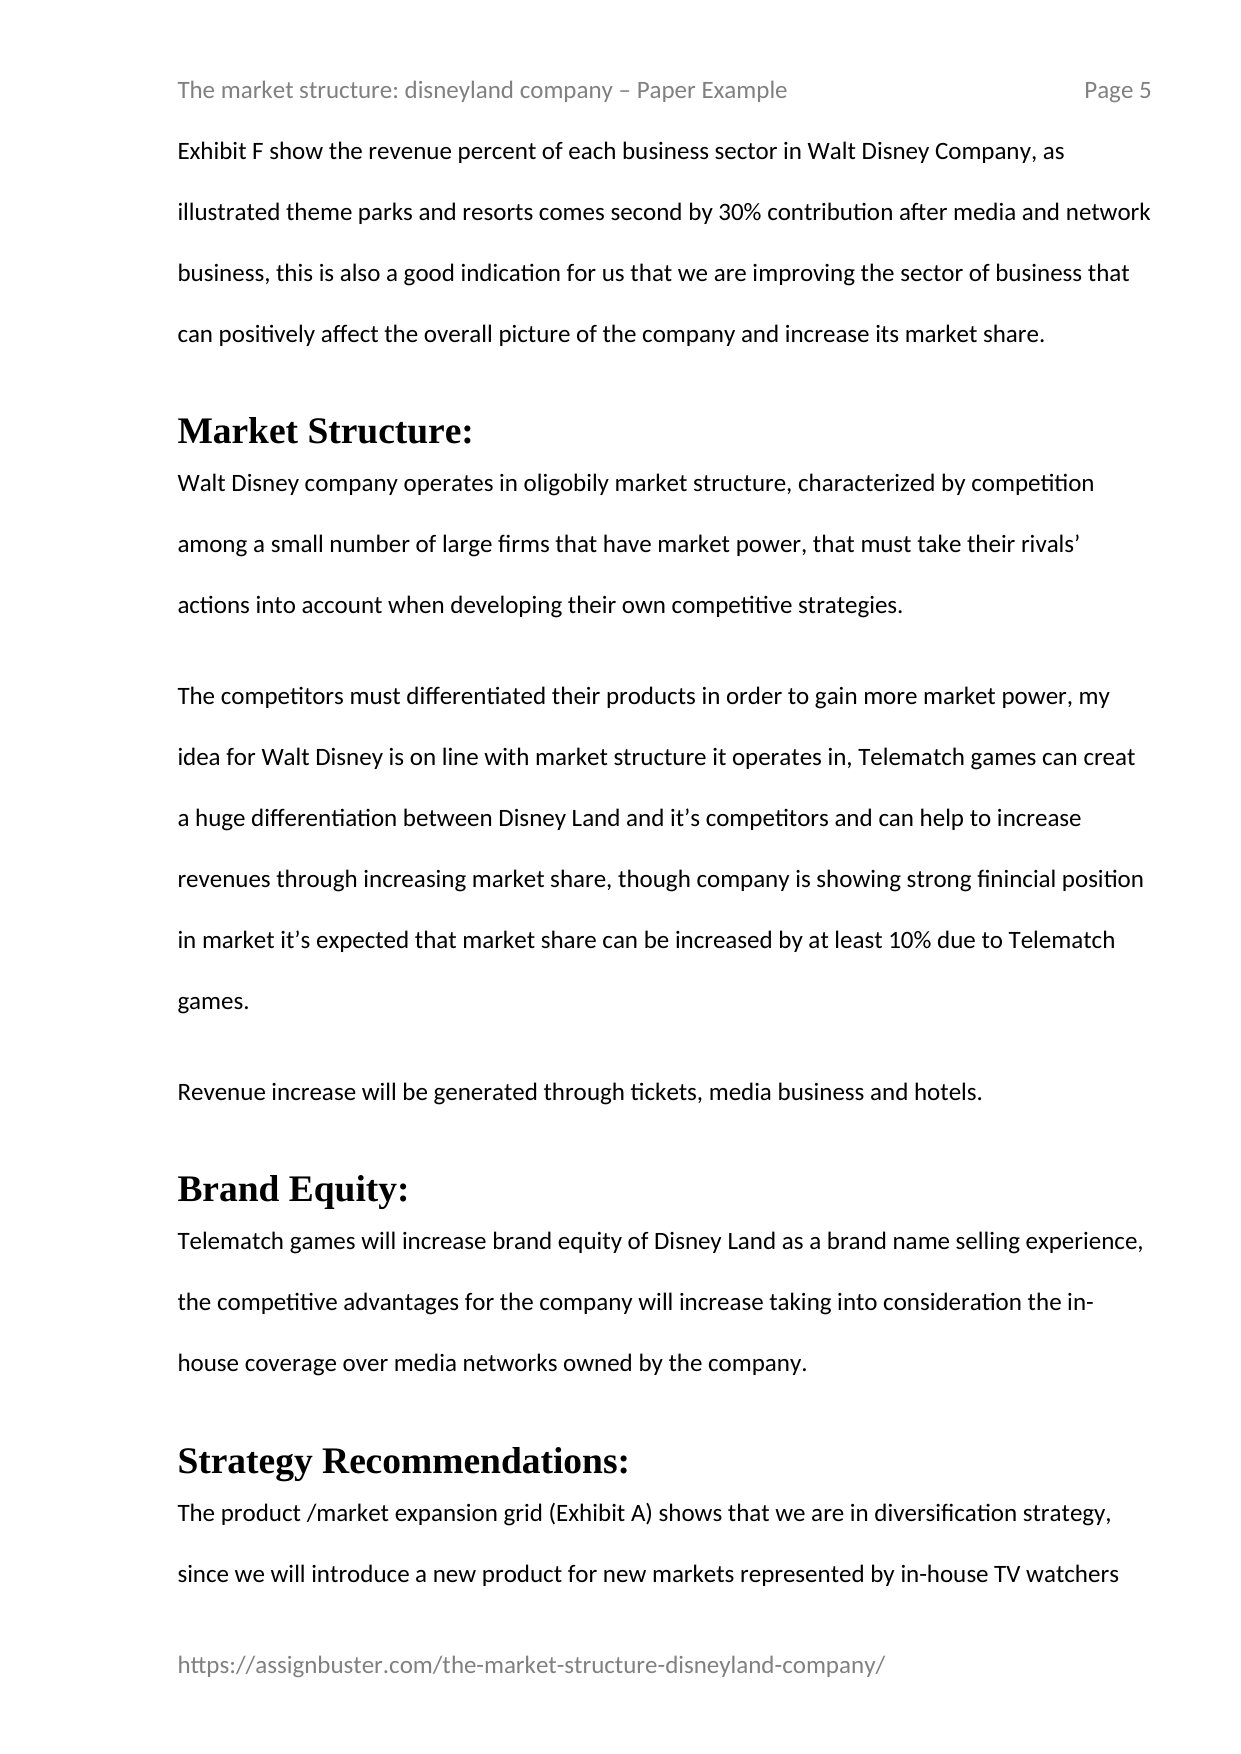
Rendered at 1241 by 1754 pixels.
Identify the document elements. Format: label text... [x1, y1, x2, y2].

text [177, 1497, 1152, 1589]
text Revenue increase will be generated through tickets, media business and hotels. [177, 1076, 1152, 1106]
text The competitors must differentiated their products in order to gain more market power, my idea for Walt Disney is on line with market structure it operates in, Telematch games can creat a huge differentiation between Disney Land and it’s competitors and can help to increase revenues through increasing market share, though company is showing strong finincial position in market it’s expected that market share can be increased by at least 10% due to Telematch games. [177, 680, 1152, 1016]
subtitle Market Structure: [177, 408, 1152, 452]
text Exhibit F show the revenue percent of each business sector in Walt Disney Company, as illustrated theme parks and resorts comes second by 30% contribution after media and network business, this is also a good indication for us that we are improving the sector of business that can positively affect the overall picture of the company and increase its market share. [177, 135, 1152, 348]
text Walt Disney company operates in oligobily market structure, characterized by competition among a small number of large firms that have market power, that must take their rivals’ actions into account when developing their own competitive strategies. [177, 467, 1152, 620]
subtitle Brand Equity: [177, 1166, 1152, 1209]
text Telematch games will increase brand equity of Disney Land as a brand name selling experience, the competitive advantages for the company will increase taking into consideration the in-house coverage over media networks owned by the company. [177, 1225, 1152, 1378]
subtitle Strategy Recommendations: [177, 1438, 1152, 1481]
